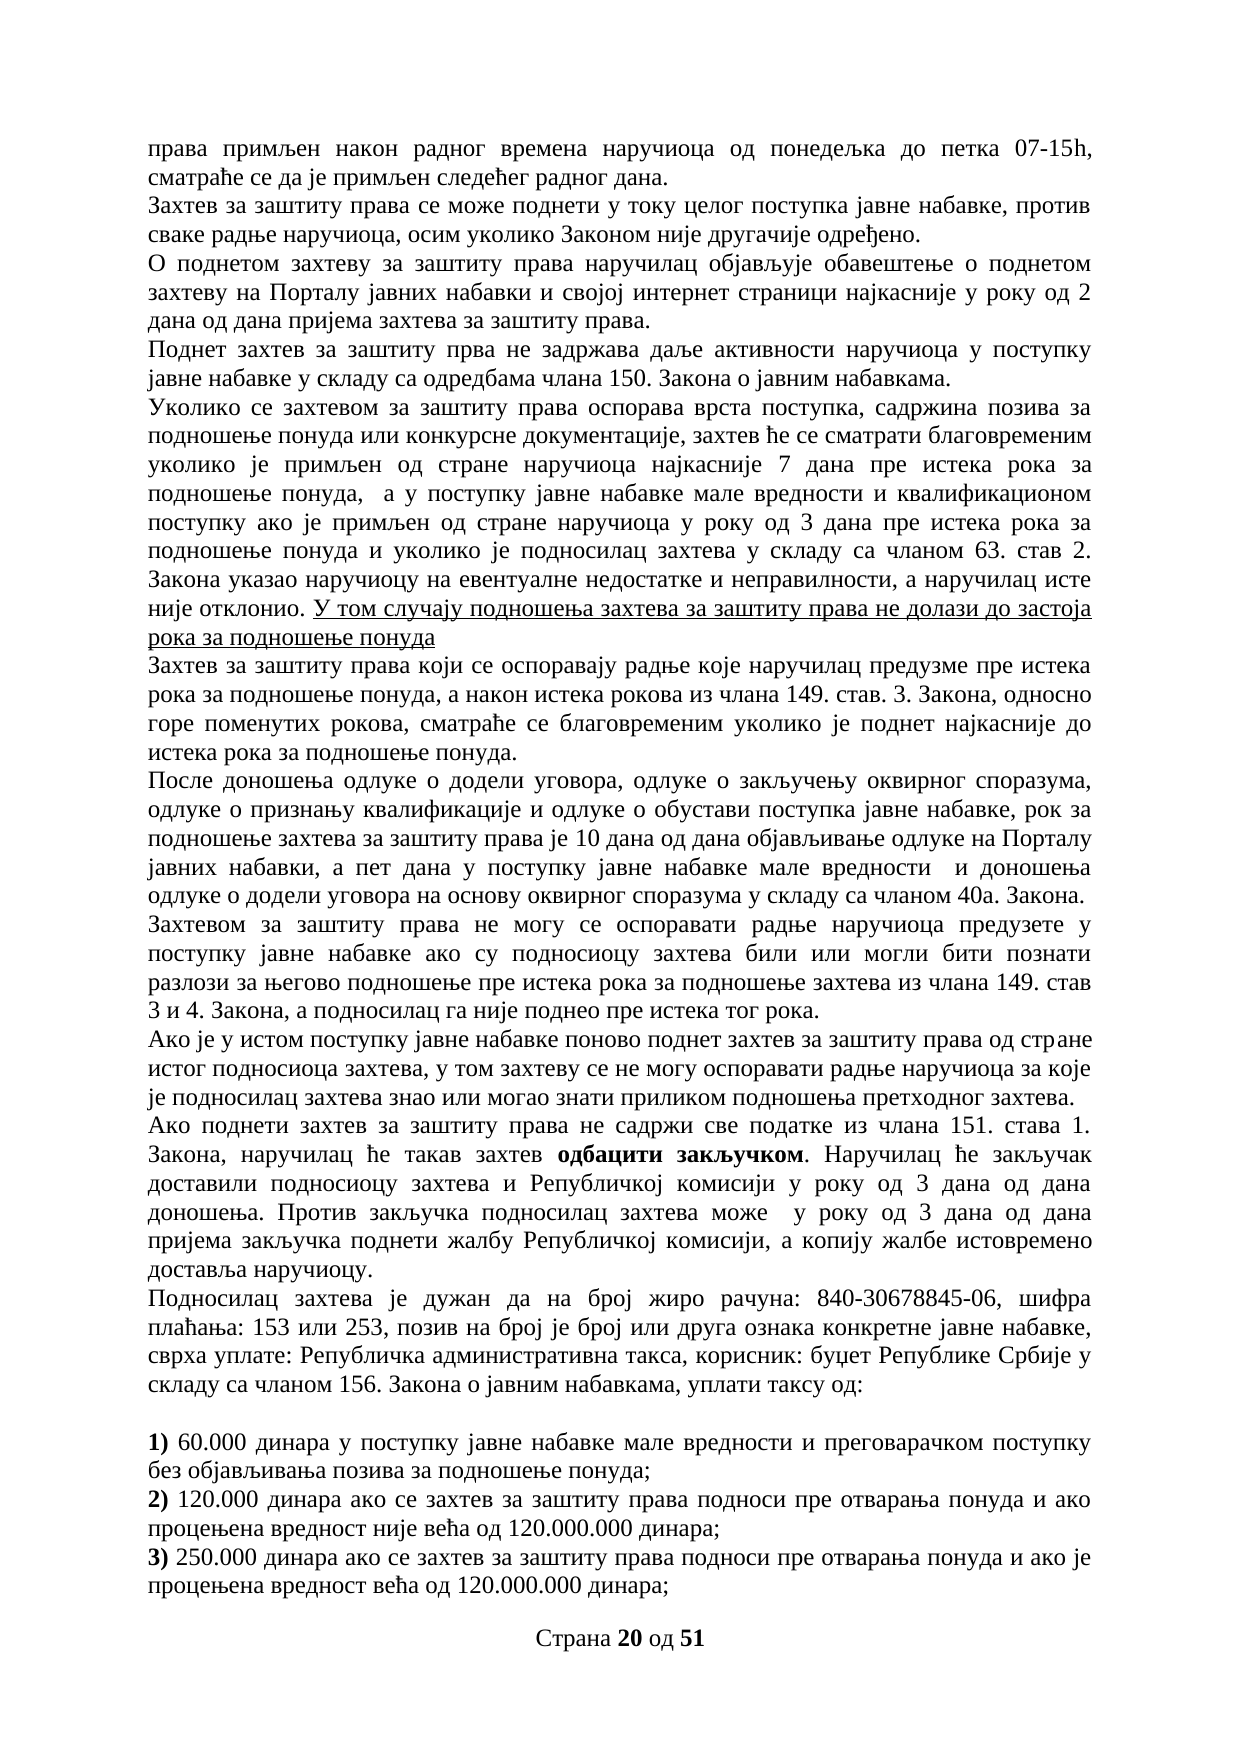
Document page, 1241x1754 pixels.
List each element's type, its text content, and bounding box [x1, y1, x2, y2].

text Ако је у истом поступку јавне набавке поново поднет захтев за заштиту права од стране истог подносиоца захтева, у том захтеву се не могу оспоравати радње наручиоца за које је подносилац захтева знао или могао знати приликом подношења претходног захтева. [148, 1024, 1092, 1110]
list Подносилац захтева је дужан да на број жиро рачуна: 840-30678845-06, шифра плаћања: 153 или 253, позив на број је број или друга ознака конкретне јавне набавке, сврха уплате: Републичка административна такса, корисник: буџет Републике Србије у складу са чланом 156. Закона о јавним набавкама, уплати таксу од: [148, 1283, 1092, 1398]
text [148, 133, 1092, 190]
text 3) 250.000 динара ако се захтев за заштиту права подноси пре отварања понуда и ако је процењена вредност већа од 120.000.000 динара; [148, 1542, 1092, 1599]
text Ако поднети захтев за заштиту права не садржи све податке из члана 151. става 1. Закона, наручилац ће такав захтев одбацити закључком. Наручилац ће закључак доставили подносиоцу захтева и Републичкој комисији у року од 3 дана од дана доношења. Против закључка подносилац захтева може у року од 3 дана од дана пријема закључка поднети жалбу Републичкој комисији, a копију жалбе истовремено доставља наручиоцу. [148, 1110, 1092, 1283]
text Захтев за заштиту права се може поднети у току целог поступка јавне набавке, против сваке радње наручиоца, осим уколико Законом није другачије одређено. [148, 190, 1092, 248]
text О поднетом захтеву за заштиту права наручилац објављује обавештење о поднетом захтеву на Порталу јавних набавки и својој интернет страници најкасније у року од 2 дана од дана пријема захтева за заштиту права. [148, 248, 1092, 334]
text Захтев за заштиту права који се оспоравају радње које наручилац предузме пре истека рока за подношење понуда, а након истека рокова из члана 149. став. 3. Закона, односно горе поменутих рокова, сматраће се благовременим уколико је поднет најкасније до истека рока за подношење понуда. [148, 650, 1092, 765]
text После доношења одлуке о додели уговора, одлуке о закључењу оквирног споразума, одлуке о признању квалификације и одлуке о обустави поступка јавне набавке, рок за подношење захтева за заштиту права је 10 дана од дана објављивање одлуке на Порталу јавних набавки, а пет дана у поступку јавне набавке мале вредности и доношења одлуке о додели уговора на основу оквирног споразума у складу са чланом 40а. Закона. [148, 765, 1092, 909]
text Поднет захтев за заштиту прва не задржава даље активности наручиоца у поступку јавне набавке у складу са одредбама члана 150. Закона о јавним набавкама. [148, 334, 1092, 392]
text 1) 60.000 динара у поступку јавне набавке мале вредности и преговарачком поступку без објављивања позива за подношење понуда; [148, 1427, 1092, 1484]
text Захтевом за заштиту права не могу се оспоравати радње наручиоца предузете у поступку јавне набавке ако су подносиоцу захтева били или могли бити познати разлози за његово подношење пре истека рока за подношење захтева из члана 149. став 3 и 4. Закона, а подносилац га није поднео пре истека тог рока. [148, 909, 1092, 1024]
text 2) 120.000 динара ако се захтев за заштиту права подноси пре отварања понуда и ако процењена вредност није већа од 120.000.000 динара; [148, 1484, 1092, 1542]
text Уколико се захтевом за заштиту права оспорава врста поступка, садржина позива за подношење понуда или конкурсне документације, захтев ће се сматрати благовременим уколико је примљен од стране наручиоца најкасније 7 дана пре истека рока за подношење понуда, а у поступку јавне набавке мале вредности и квалификационом поступку ако је примљен од стране наручиоца у року од 3 дана пре истека рока за подношење понуда и уколико је подносилац захтева у складу са чланом 63. став 2. Закона указао наручиоцу на евентуалне недостатке и неправилности, а наручилац исте није отклонио. У том случају подношења захтева за заштиту права не долази до застоја рока за подношење понуда [148, 392, 1092, 650]
